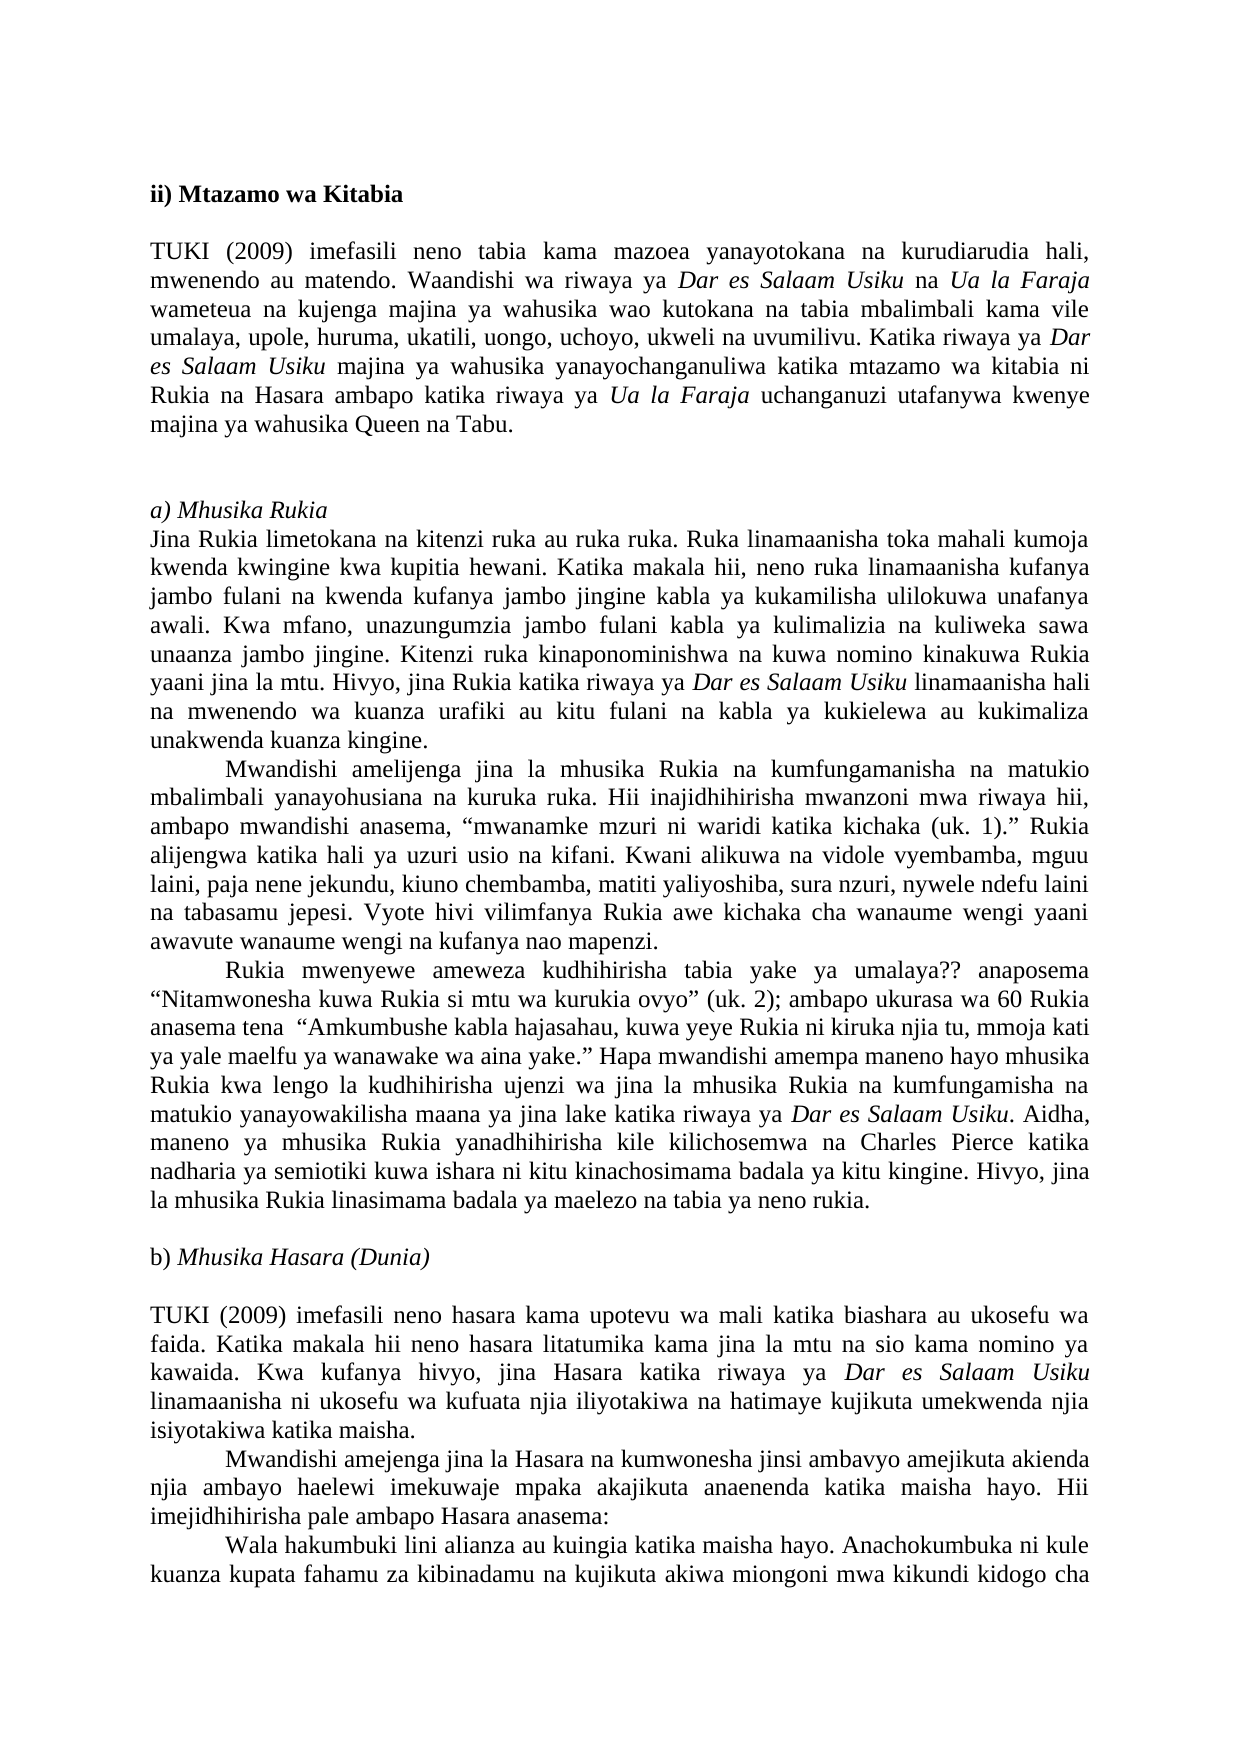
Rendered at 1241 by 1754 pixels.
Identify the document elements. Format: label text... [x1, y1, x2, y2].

text Mwandishi amejenga jina la Hasara na kumwonesha jinsi ambavyo amejikuta akienda njia ambayo haelewi imekuwaje mpaka akajikuta anaenenda katika maisha hayo. Hii imejidhihirisha pale ambapo Hasara anasema: [150, 1444, 1090, 1530]
text Mwandishi amelijenga jina la mhusika Rukia na kumfungamanisha na matukio mbalimbali yanayohusiana na kuruka ruka. Hii inajidhihirisha mwanzoni mwa riwaya hii, ambapo mwandishi anasema, “mwanamke mzuri ni waridi katika kichaka (uk. 1).” Rukia alijengwa katika hali ya uzuri usio na kifani. Kwani alikuwa na vidole vyembamba, mguu laini, paja nene jekundu, kiuno chembamba, matiti yaliyoshiba, sura nzuri, nywele ndefu laini na tabasamu jepesi. Vyote hivi vilimfanya Rukia awe kichaka cha wanaume wengi yaani awavute wanaume wengi na kufanya nao mapenzi. [150, 754, 1090, 955]
text b) Mhusika Hasara (Dunia) [150, 1242, 1090, 1271]
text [150, 1530, 1090, 1587]
text ii) Mtazamo wa Kitabia [150, 179, 1090, 207]
text Rukia mwenyewe ameweza kudhihirisha tabia yake ya umalaya?? anaposema “Nitamwonesha kuwa Rukia si mtu wa kurukia ovyo” (uk. 2); ambapo ukurasa wa 60 Rukia anasema tena “Amkumbushe kabla hajasahau, kuwa yeye Rukia ni kiruka njia tu, mmoja kati ya yale maelfu ya wanawake wa aina yake.” Hapa mwandishi amempa maneno hayo mhusika Rukia kwa lengo la kudhihirisha ujenzi wa jina la mhusika Rukia na kumfungamisha na matukio yanayowakilisha maana ya jina lake katika riwaya ya Dar es Salaam Usiku. Aidha, maneno ya mhusika Rukia yanadhihirisha kile kilichosemwa na Charles Pierce katika nadharia ya semiotiki kuwa ishara ni kitu kinachosimama badala ya kitu kingine. Hivyo, jina la mhusika Rukia linasimama badala ya maelezo na tabia ya neno rukia. [150, 955, 1090, 1214]
text TUKI (2009) imefasili neno tabia kama mazoea yanayotokana na kurudiarudia hali, mwenendo au matendo. Waandishi wa riwaya ya Dar es Salaam Usiku na Ua la Faraja wameteua na kujenga majina ya wahusika wao kutokana na tabia mbalimbali kama vile umalaya, upole, huruma, ukatili, uongo, uchoyo, ukweli na uvumilivu. Katika riwaya ya Dar es Salaam Usiku majina ya wahusika yanayochanganuliwa katika mtazamo wa kitabia ni Rukia na Hasara ambapo katika riwaya ya Ua la Faraja uchanganuzi utafanywa kwenye majina ya wahusika Queen na Tabu. [150, 236, 1090, 437]
text TUKI (2009) imefasili neno hasara kama upotevu wa mali katika biashara au ukosefu wa faida. Katika makala hii neno hasara litatumika kama jina la mtu na sio kama nomino ya kawaida. Kwa kufanya hivyo, jina Hasara katika riwaya ya Dar es Salaam Usiku linamaanisha ni ukosefu wa kufuata njia iliyotakiwa na hatimaye kujikuta umekwenda njia isiyotakiwa katika maisha. [150, 1300, 1090, 1444]
text a) Mhusika Rukia [150, 495, 1090, 524]
text Jina Rukia limetokana na kitenzi ruka au ruka ruka. Ruka linamaanisha toka mahali kumoja kwenda kwingine kwa kupitia hewani. Katika makala hii, neno ruka linamaanisha kufanya jambo fulani na kwenda kufanya jambo jingine kabla ya kukamilisha ulilokuwa unafanya awali. Kwa mfano, unazungumzia jambo fulani kabla ya kulimalizia na kuliweka sawa unaanza jambo jingine. Kitenzi ruka kinaponominishwa na kuwa nomino kinakuwa Rukia yaani jina la mtu. Hivyo, jina Rukia katika riwaya ya Dar es Salaam Usiku linamaanisha hali na mwenendo wa kuanza urafiki au kitu fulani na kabla ya kukielewa au kukimaliza unakwenda kuanza kingine. [150, 524, 1090, 754]
